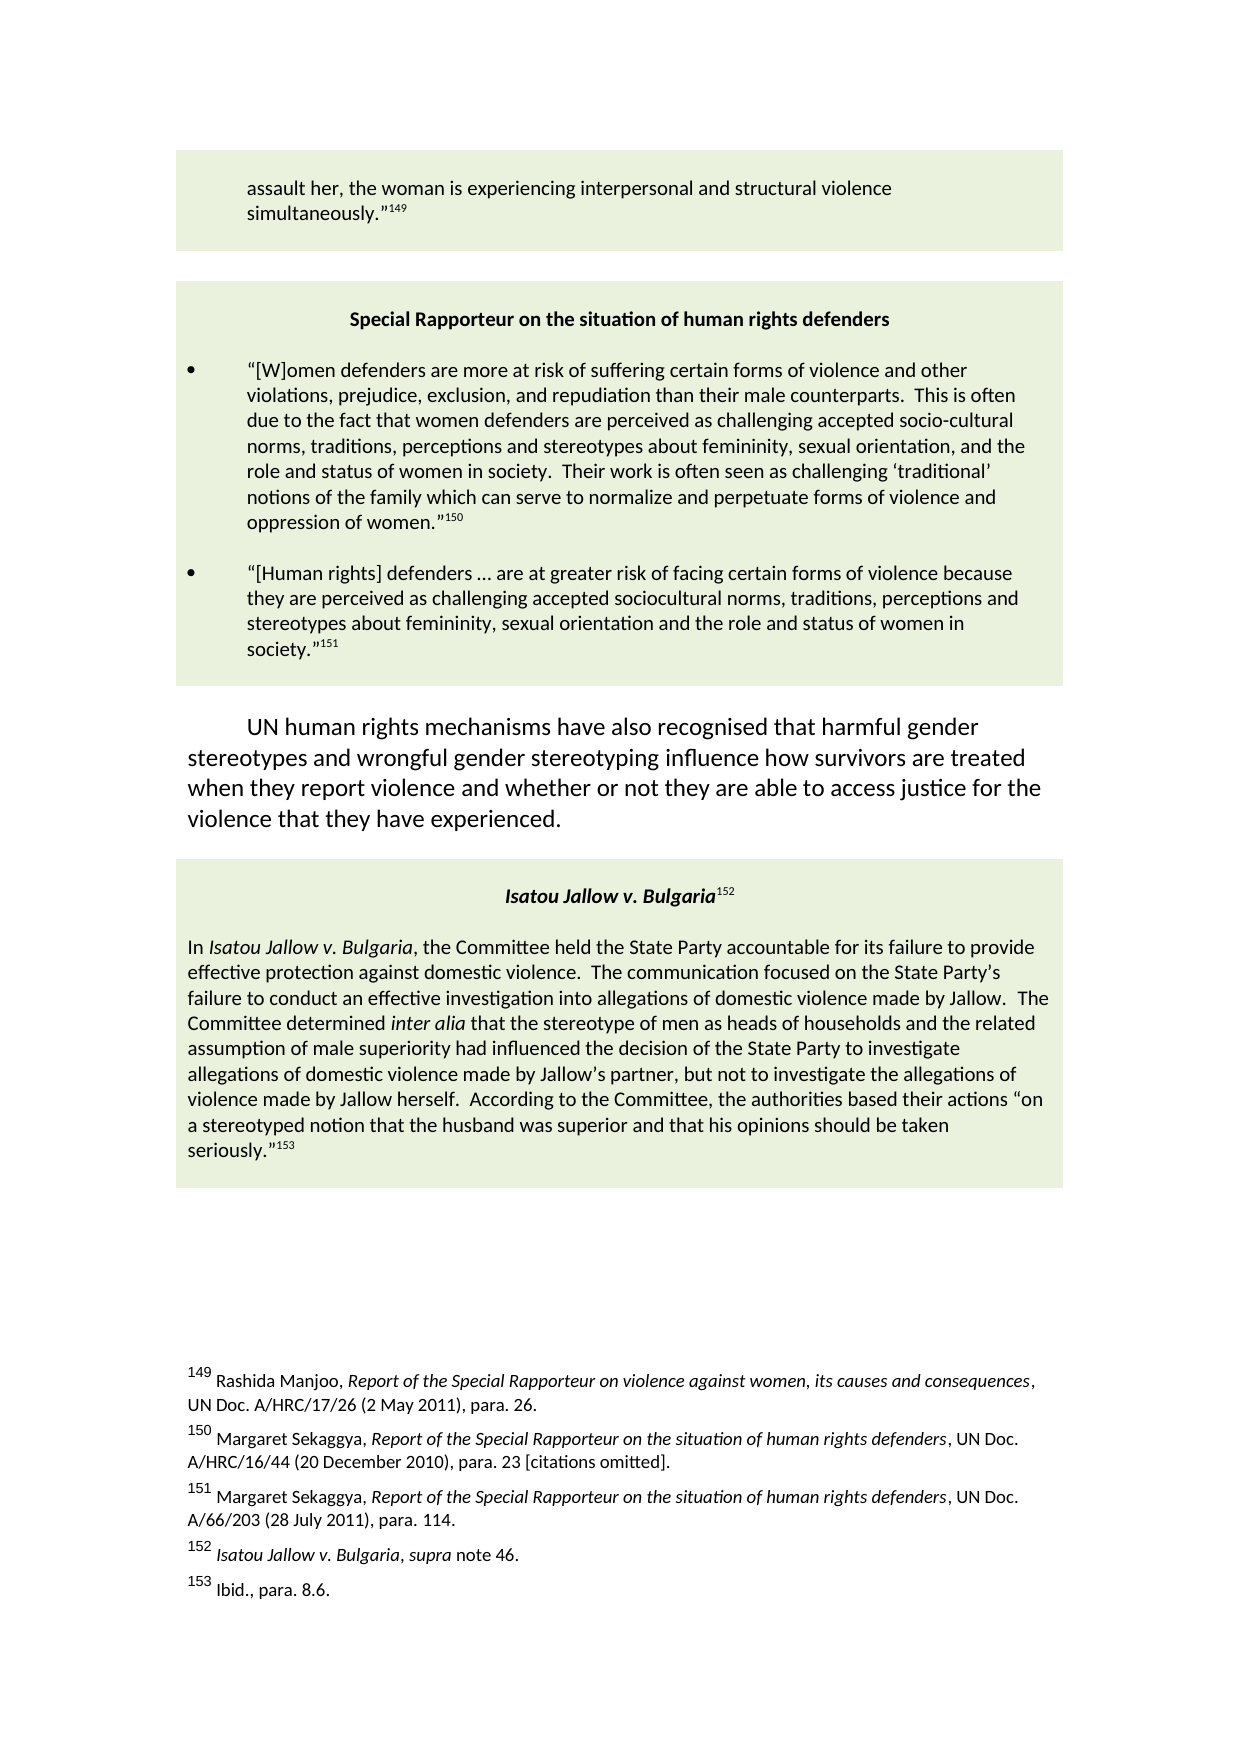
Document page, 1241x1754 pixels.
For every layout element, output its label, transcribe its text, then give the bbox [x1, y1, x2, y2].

table_header Special Rapporteur on the situation of human rights defenders “[W]omen defenders are more at risk of suffering certain forms of violence and other violations, prejudice, exclusion, and repudiation than their male counterparts. This is often due to the fact that women defenders are perceived as challenging accepted socio-cultural norms, traditions, perceptions and stereotypes about femininity, sexual orientation, and the role and status of women in society. Their work is often seen as challenging ‘traditional’ notions of the family which can serve to normalize and perpetuate forms of violence and oppression of women.” “[Human rights] defenders … are at greater risk of facing certain forms of violence because they are perceived as challenging accepted sociocultural norms, traditions, perceptions and stereotypes about femininity, sexual orientation and the role and status of women in society.” [176, 281, 1063, 686]
table_header Isatou Jallow v. Bulgaria In Isatou Jallow v. Bulgaria, the Committee held the State Party accountable for its failure to provide effective protection against domestic violence. The communication focused on the State Party’s failure to conduct an effective investigation into allegations of domestic violence made by Jallow. The Committee determined inter alia that the stereotype of men as heads of households and the related assumption of male superiority had influenced the decision of the State Party to investigate allegations of domestic violence made by Jallow’s partner, but not to investigate the allegations of violence made by Jallow herself. According to the Committee, the authorities based their actions “on a stereotyped notion that the husband was superior and that his opinions should be taken seriously.” [176, 859, 1063, 1188]
text UN human rights mechanisms have also recognised that harmful gender stereotypes and wrongful gender stereotyping influence how survivors are treated when they report violence and whether or not they are able to access justice for the violence that they have experienced. [187, 711, 1053, 833]
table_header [176, 150, 1063, 251]
